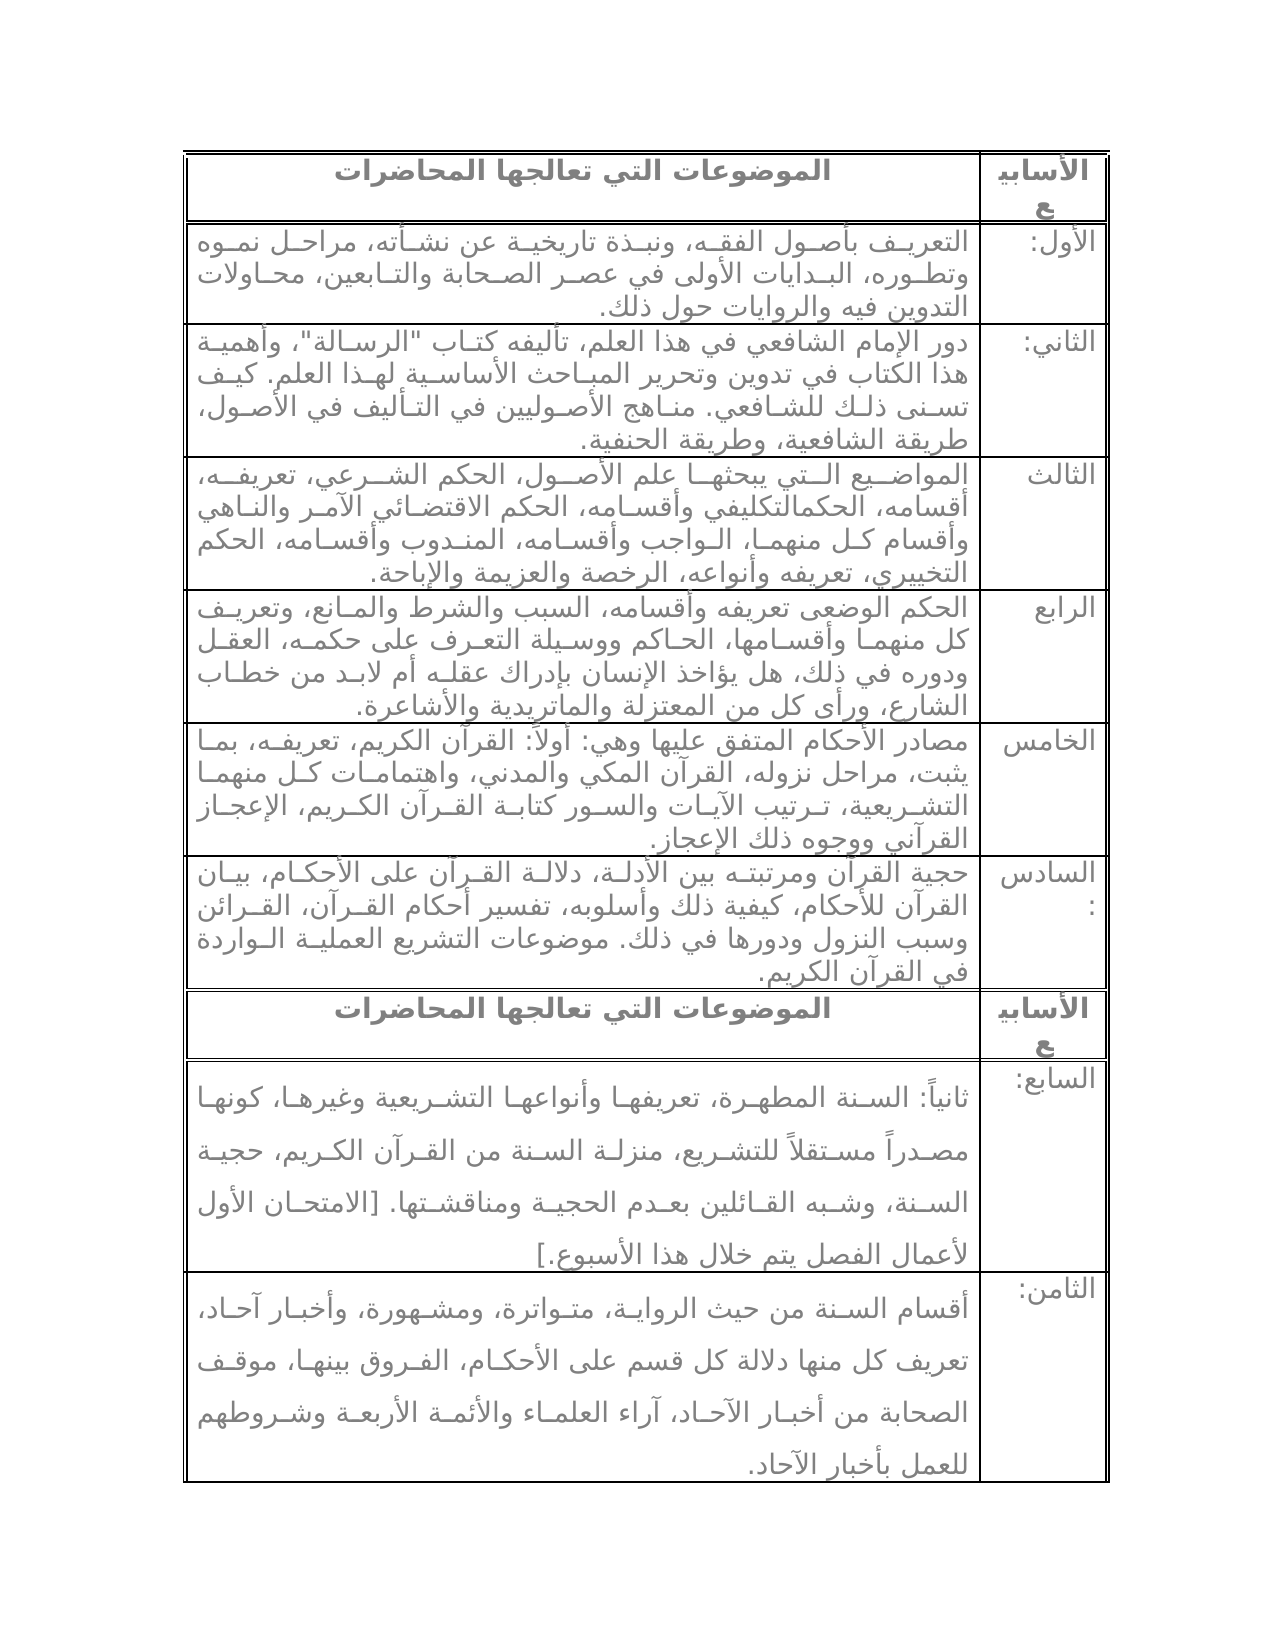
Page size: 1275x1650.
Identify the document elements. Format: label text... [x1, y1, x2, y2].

table_cell الخامس [981, 724, 1105, 854]
table_header الموضوعات التي تعالجها المحاضرات [185, 152, 979, 220]
table_cell الحكم الوضعى تعريفه وأقسامه، السبب والشرط والمانع، وتعريف كل منهما وأقسامها، الحاكم ووسيلة التعرف على حكمه، العقل ودوره في ذلك، هل يؤاخذ الإنسان بإدراك عقله أم لابد من خطاب الشارع، ورأى كل من المعتزلة والماتريدية والأشاعرة. [188, 591, 979, 722]
table_cell الموضوعات التي تعالجها المحاضرات [188, 992, 979, 1058]
table_cell ثانياً: السنة المطهرة، تعريفها وأنواعها التشريعية وغيرها، كونها مصدراً مستقلاً للتشريع، منزلة السنة من القرآن الكريم، حجية السنة، وشبه القائلين بعدم الحجية ومناقشتها. [الامتحان الأول لأعمال الفصل يتم خلال هذا الأسبوع.] [188, 1062, 979, 1271]
table_cell أقسام السنة من حيث الرواية، متواترة، ومشهورة، وأخبار آحاد، تعريف كل منها دلالة كل قسم على الأحكام، الفروق بينها، موقف الصحابة من أخبار الآحاد، آراء العلماء والأئمة الأربعة وشروطهم للعمل بأخبار الآحاد. [188, 1273, 979, 1481]
table_cell الثالث [981, 458, 1105, 589]
table_cell المواضيع التي يبحثها علم الأصول، الحكم الشرعي، تعريفه، أقسامه، الحكمالتكليفي وأقسامه، الحكم الاقتضائي الآمر والناهي وأقسام كل منهما، الواجب وأقسامه، المندوب وأقسامه، الحكم التخييري، تعريفه وأنواعه، الرخصة والعزيمة والإباحة. [188, 458, 979, 589]
table_cell حجية القرآن ومرتبته بين الأدلة، دلالة القرآن على الأحكام، بيان القرآن للأحكام، كيفية ذلك وأسلوبه، تفسير أحكام القرآن، القرائن وسبب النزول ودورها في ذلك. موضوعات التشريع العملية الواردة في القرآن الكريم. [188, 857, 979, 987]
table_cell التعريف بأصول الفقه، ونبذة تاريخية عن نشأته، مراحل نموه وتطوره، البدايات الأولى في عصر الصحابة والتابعين، محاولات التدوين فيه والروايات حول ذلك. [188, 225, 979, 323]
table_cell الرابع [981, 591, 1105, 722]
table_header الأسابيع [981, 152, 1108, 220]
table_cell الأول: [981, 225, 1105, 323]
table_cell الأسابيع [981, 992, 1105, 1058]
table_cell الثاني: [981, 325, 1105, 456]
table_cell السابع: [981, 1062, 1105, 1271]
table_cell الثامن: [981, 1273, 1105, 1481]
table_cell مصادر الأحكام المتفق عليها وهي: أولاً: القرآن الكريم، تعريفه، بما يثبت، مراحل نزوله، القرآن المكي والمدني، واهتمامات كل منهما التشريعية، ترتيب الآيات والسور كتابة القرآن الكريم، الإعجاز القرآني ووجوه ذلك الإعجاز. [188, 724, 979, 854]
table_cell دور الإمام الشافعي في هذا العلم، تأليفه كتاب "الرسالة"، وأهمية هذا الكتاب في تدوين وتحرير المباحث الأساسية لهذا العلم. كيف تسنى ذلك للشافعي. مناهج الأصوليين في التأليف في الأصول، طريقة الشافعية، وطريقة الحنفية. [188, 325, 979, 456]
table_cell السادس: [981, 857, 1105, 987]
